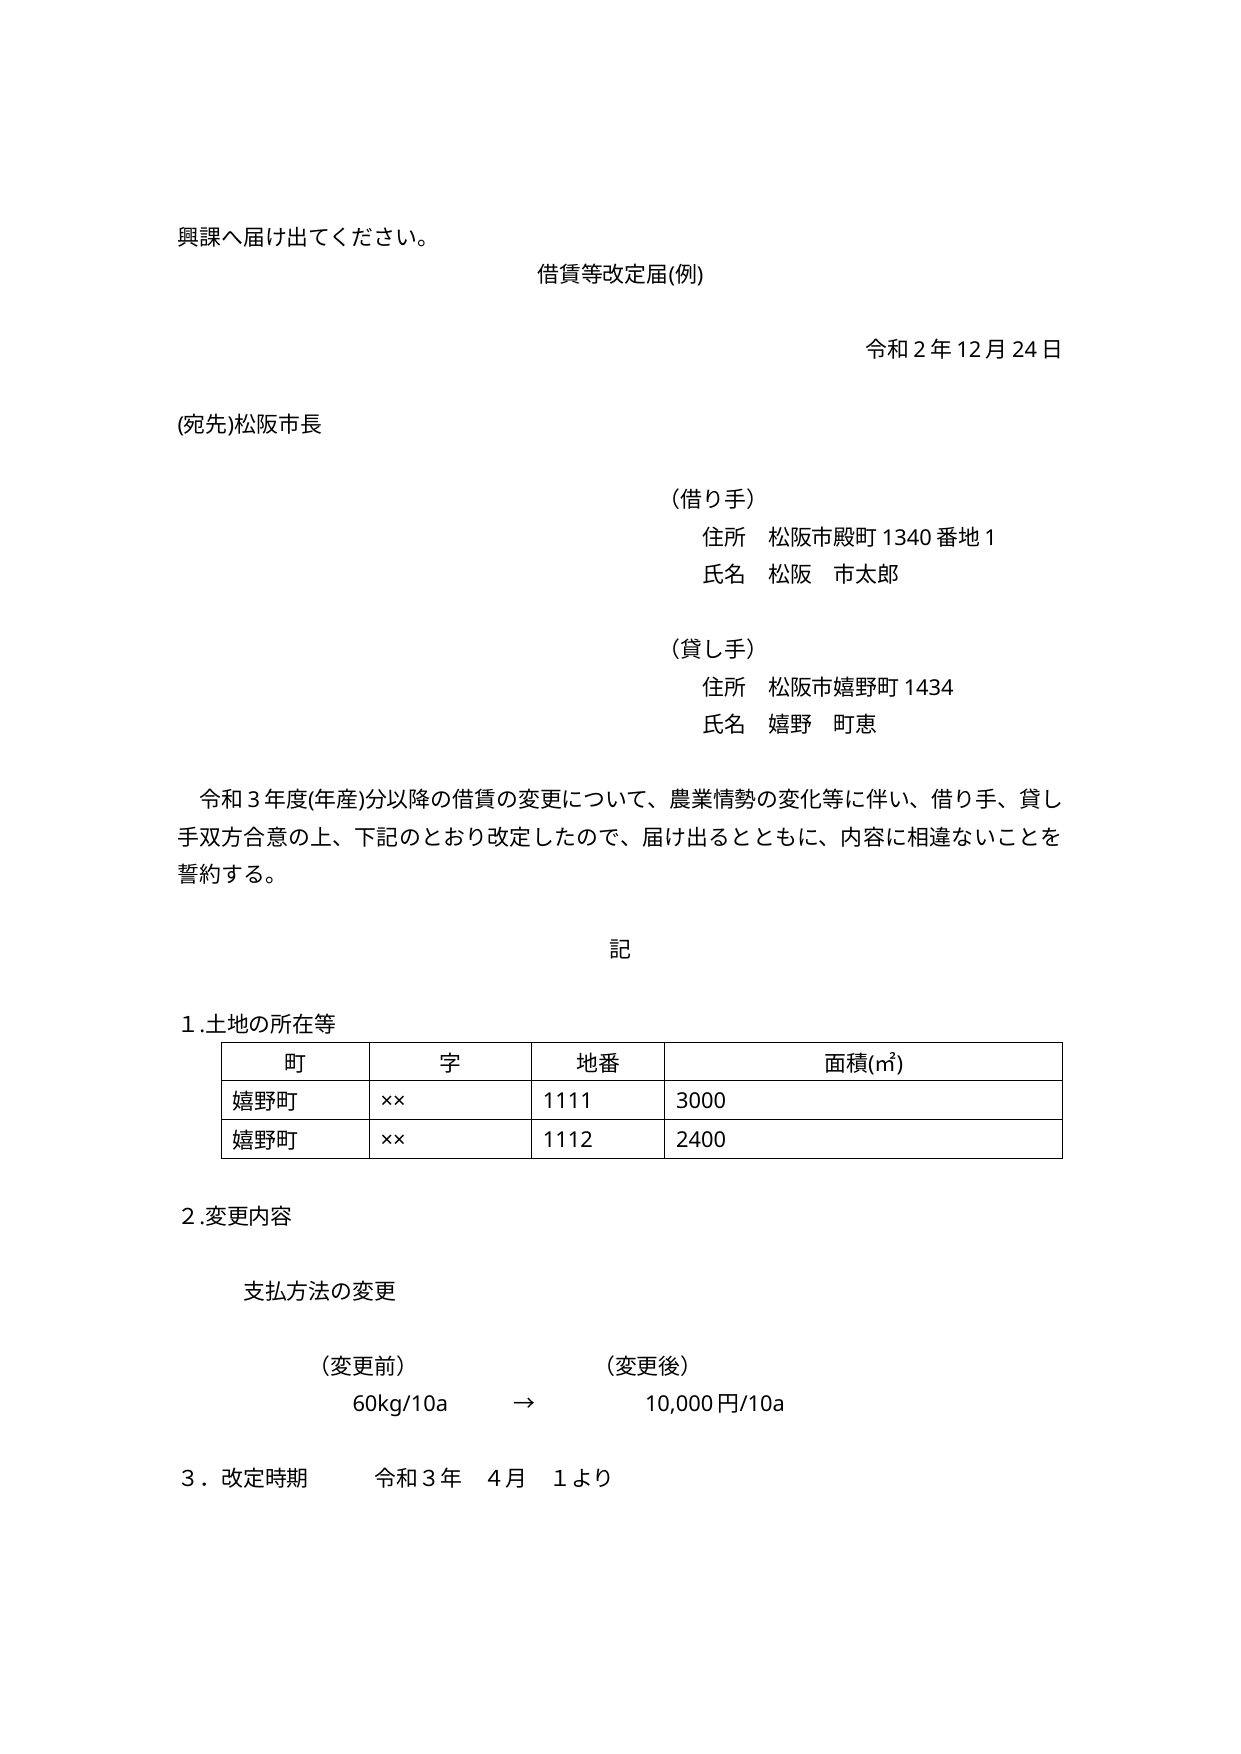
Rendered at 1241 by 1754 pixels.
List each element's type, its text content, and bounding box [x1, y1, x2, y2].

text 借賃等改定届(例) [177, 254, 1063, 292]
text （貸し手） [177, 629, 1063, 667]
text １.土地の所在等 [177, 1004, 1063, 1042]
text 氏名 嬉野 町恵 [177, 704, 1063, 742]
table_cell 3000 [665, 1081, 1062, 1119]
list 60kg/10a 10,000円/10a [221, 1383, 1063, 1421]
table_cell 1112 [532, 1120, 664, 1157]
text 氏名 松阪 市太郎 [177, 554, 1063, 592]
list （変更前） （変更後） [221, 1346, 1063, 1383]
table_header 面積(㎡) [665, 1043, 1062, 1080]
table_cell ×× [370, 1120, 531, 1157]
table_header 字 [370, 1043, 531, 1080]
table_cell 1111 [532, 1081, 664, 1119]
table_cell 2400 [665, 1120, 1062, 1157]
table_header 地番 [532, 1043, 664, 1080]
table_header 町 [222, 1043, 369, 1080]
list 支払方法の変更 [221, 1271, 1063, 1308]
text ３．改定時期 令和３年 ４月 １より [177, 1458, 1063, 1496]
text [177, 217, 1063, 254]
text （借り手） [177, 479, 1063, 517]
table_cell 嬉野町 [222, 1120, 369, 1157]
text 令和2年12月24日 [177, 329, 1063, 367]
text ２.変更内容 [177, 1196, 1063, 1233]
text (宛先)松阪市長 [177, 404, 1063, 442]
table_cell ×× [370, 1081, 531, 1119]
subtitle 記 [177, 929, 1063, 967]
table_cell 嬉野町 [222, 1081, 369, 1119]
text 令和3年度(年産)分以降の借賃の変更について、農業情勢の変化等に伴い、借り手、貸し手双方合意の上、下記のとおり改定したので、届け出るとともに、内容に相違ないことを誓約する。 [177, 779, 1063, 892]
text 住所 松阪市殿町1340番地1 [177, 517, 1063, 554]
text 住所 松阪市嬉野町1434 [177, 667, 1063, 704]
